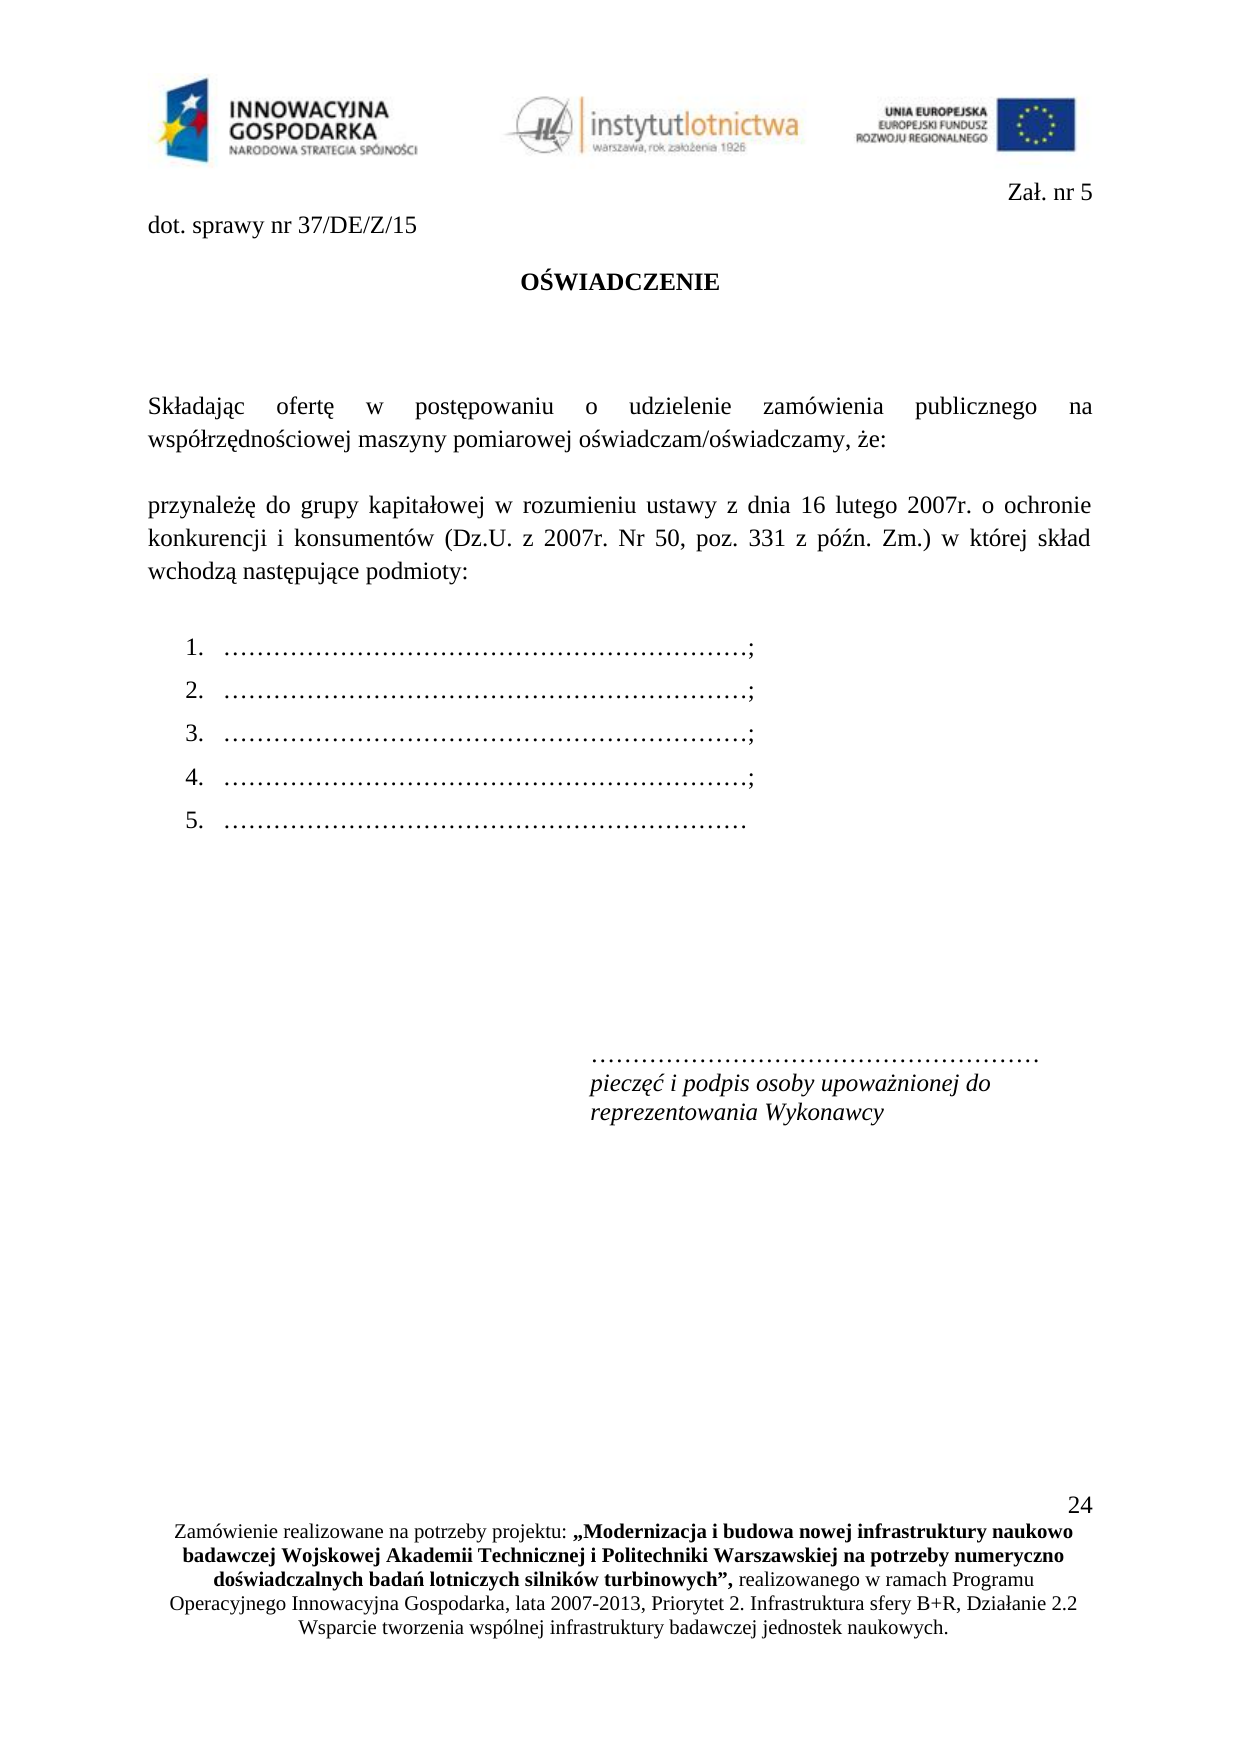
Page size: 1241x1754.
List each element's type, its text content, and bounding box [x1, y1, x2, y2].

text OŚWIADCZENIE [148, 267, 1093, 296]
text przynależę do grupy kapitałowej w rozumieniu ustawy z dnia 16 lutego 2007r. o ochronie konkurencji i konsumentów (Dz.U. z 2007r. Nr 50, poz. 331 z późn. Zm.) w której skład wchodzą następujące podmioty: [148, 490, 1093, 585]
text ……………………………………………… [590, 1039, 1093, 1068]
list ………………………………………………………; [185, 632, 1093, 661]
text Zał. nr 5 [148, 177, 1093, 206]
list ………………………………………………………; [185, 675, 1093, 704]
list ………………………………………………………; [185, 762, 1093, 790]
text dot. sprawy nr 37/DE/Z/15 [148, 210, 1093, 239]
picture [147, 73, 1094, 177]
text pieczęć i podpis osoby upoważnionej do reprezentowania Wykonawcy [590, 1068, 1093, 1125]
list ………………………………………………………; [185, 718, 1093, 747]
list ……………………………………………………… [185, 805, 1093, 833]
text Składając ofertę w postępowaniu o udzielenie zamówienia publicznego na współrzędnościowej maszyny pomiarowej oświadczam/oświadczamy, że: [148, 391, 1093, 453]
